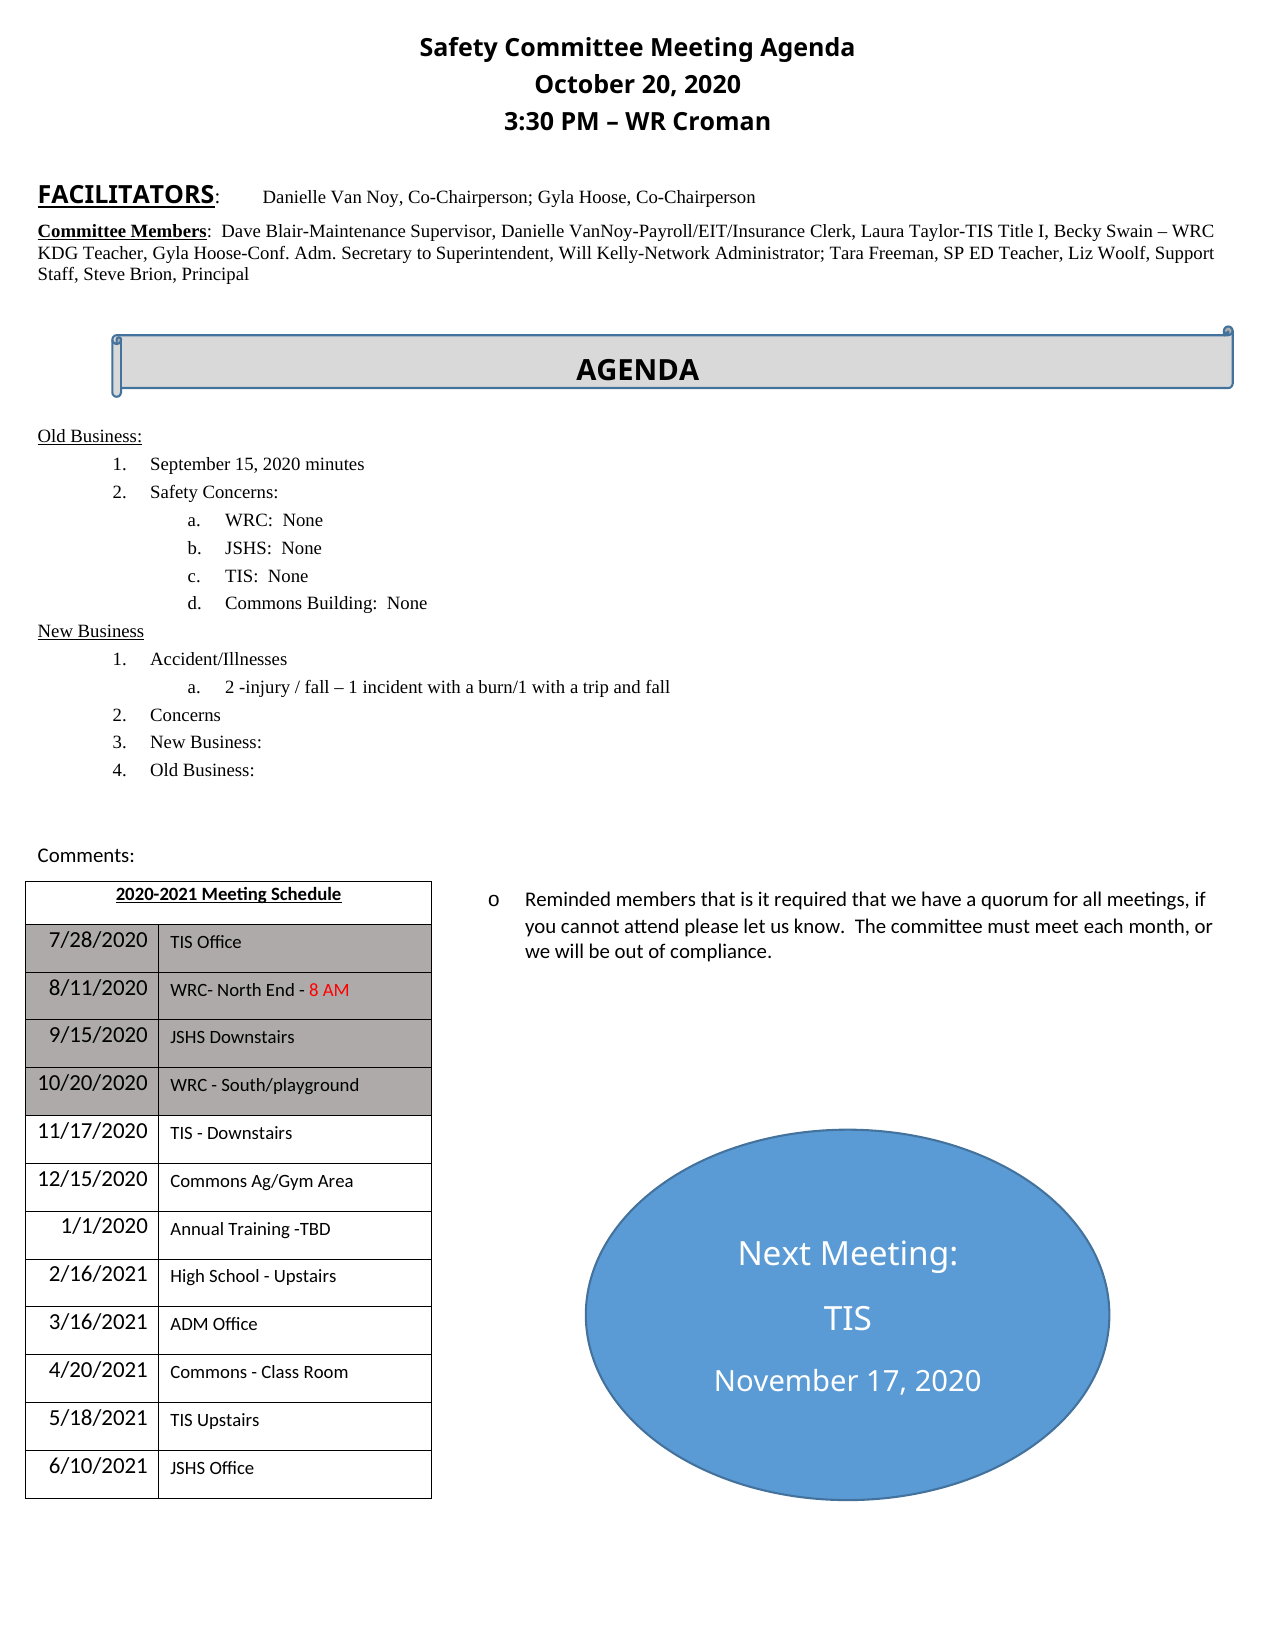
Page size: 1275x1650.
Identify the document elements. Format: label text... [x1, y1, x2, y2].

table_cell 2/16/2021 [26, 1260, 158, 1306]
table_header 2020-2021 Meeting Schedule [26, 882, 431, 924]
table_cell 10/20/2020 [26, 1068, 158, 1115]
table_cell 6/10/2021 [26, 1451, 158, 1497]
table_cell TIS Upstairs [159, 1403, 431, 1450]
list JSHS: None [187, 537, 1237, 558]
table_cell TIS Office [159, 925, 431, 972]
table_cell 3/16/2021 [26, 1307, 158, 1354]
text New Business [37, 620, 1237, 642]
list Old Business: [112, 759, 1237, 781]
text Safety Committee Meeting Agenda [37, 30, 1237, 64]
list Reminded members that is it required that we have a quorum for all meetings, if you cannot attend please let us know. The committee must meet each month, or we will be out of compliance. [432, 887, 1237, 964]
table_cell 5/18/2021 [26, 1403, 158, 1450]
list 2 -injury / fall – 1 incident with a burn/1 with a trip and fall [187, 676, 1237, 697]
text Facilitators: Danielle Van Noy, Co-Chairperson; Gyla Hoose, Co-Chairperson [37, 177, 1237, 211]
table_cell 7/28/2020 [26, 925, 158, 972]
list Accident/Illnesses [112, 648, 1237, 669]
table_cell High School - Upstairs [159, 1260, 431, 1306]
list Commons Building: None [187, 592, 1237, 614]
text 3:30 PM – WR Croman [37, 103, 1237, 138]
list TIS: None [187, 564, 1237, 586]
table_cell TIS - Downstairs [159, 1116, 431, 1163]
table_cell Annual Training -TBD [159, 1212, 431, 1258]
list New Business: [112, 731, 1237, 753]
text Old Business: [37, 425, 1237, 447]
table_cell 1/1/2020 [26, 1212, 158, 1258]
text Comments: [37, 843, 1237, 868]
table_cell JSHS Office [159, 1451, 431, 1497]
list Safety Concerns: [112, 481, 1237, 503]
text October 20, 2020 [37, 67, 1237, 101]
text Committee Members: Dave Blair-Maintenance Supervisor, Danielle VanNoy-Payroll/EIT/Insurance Clerk, Laura Taylor-TIS Title I, Becky Swain – WRC KDG Teacher, Gyla Hoose-Conf. Adm. Secretary to Superintendent, Will Kelly-Network Administrator; Tara Freeman, SP ED Teacher, Liz Woolf, Support Staff, Steve Brion, Principal [37, 220, 1237, 285]
table_cell 11/17/2020 [26, 1116, 158, 1163]
table_cell 8/11/2020 [26, 973, 158, 1019]
table_cell Commons Ag/Gym Area [159, 1164, 431, 1211]
list Concerns [112, 703, 1237, 725]
table_cell 9/15/2020 [26, 1020, 158, 1067]
list September 15, 2020 minutes [112, 453, 1237, 475]
text AGENDA [37, 349, 1237, 389]
table_cell Commons - Class Room [159, 1355, 431, 1402]
table_cell WRC- North End - 8 AM [159, 973, 431, 1019]
list WRC: None [187, 509, 1237, 530]
table_cell 12/15/2020 [26, 1164, 158, 1211]
table_cell ADM Office [159, 1307, 431, 1354]
table_cell JSHS Downstairs [159, 1020, 431, 1067]
table_cell 4/20/2021 [26, 1355, 158, 1402]
table_cell WRC - South/playground [159, 1068, 431, 1115]
